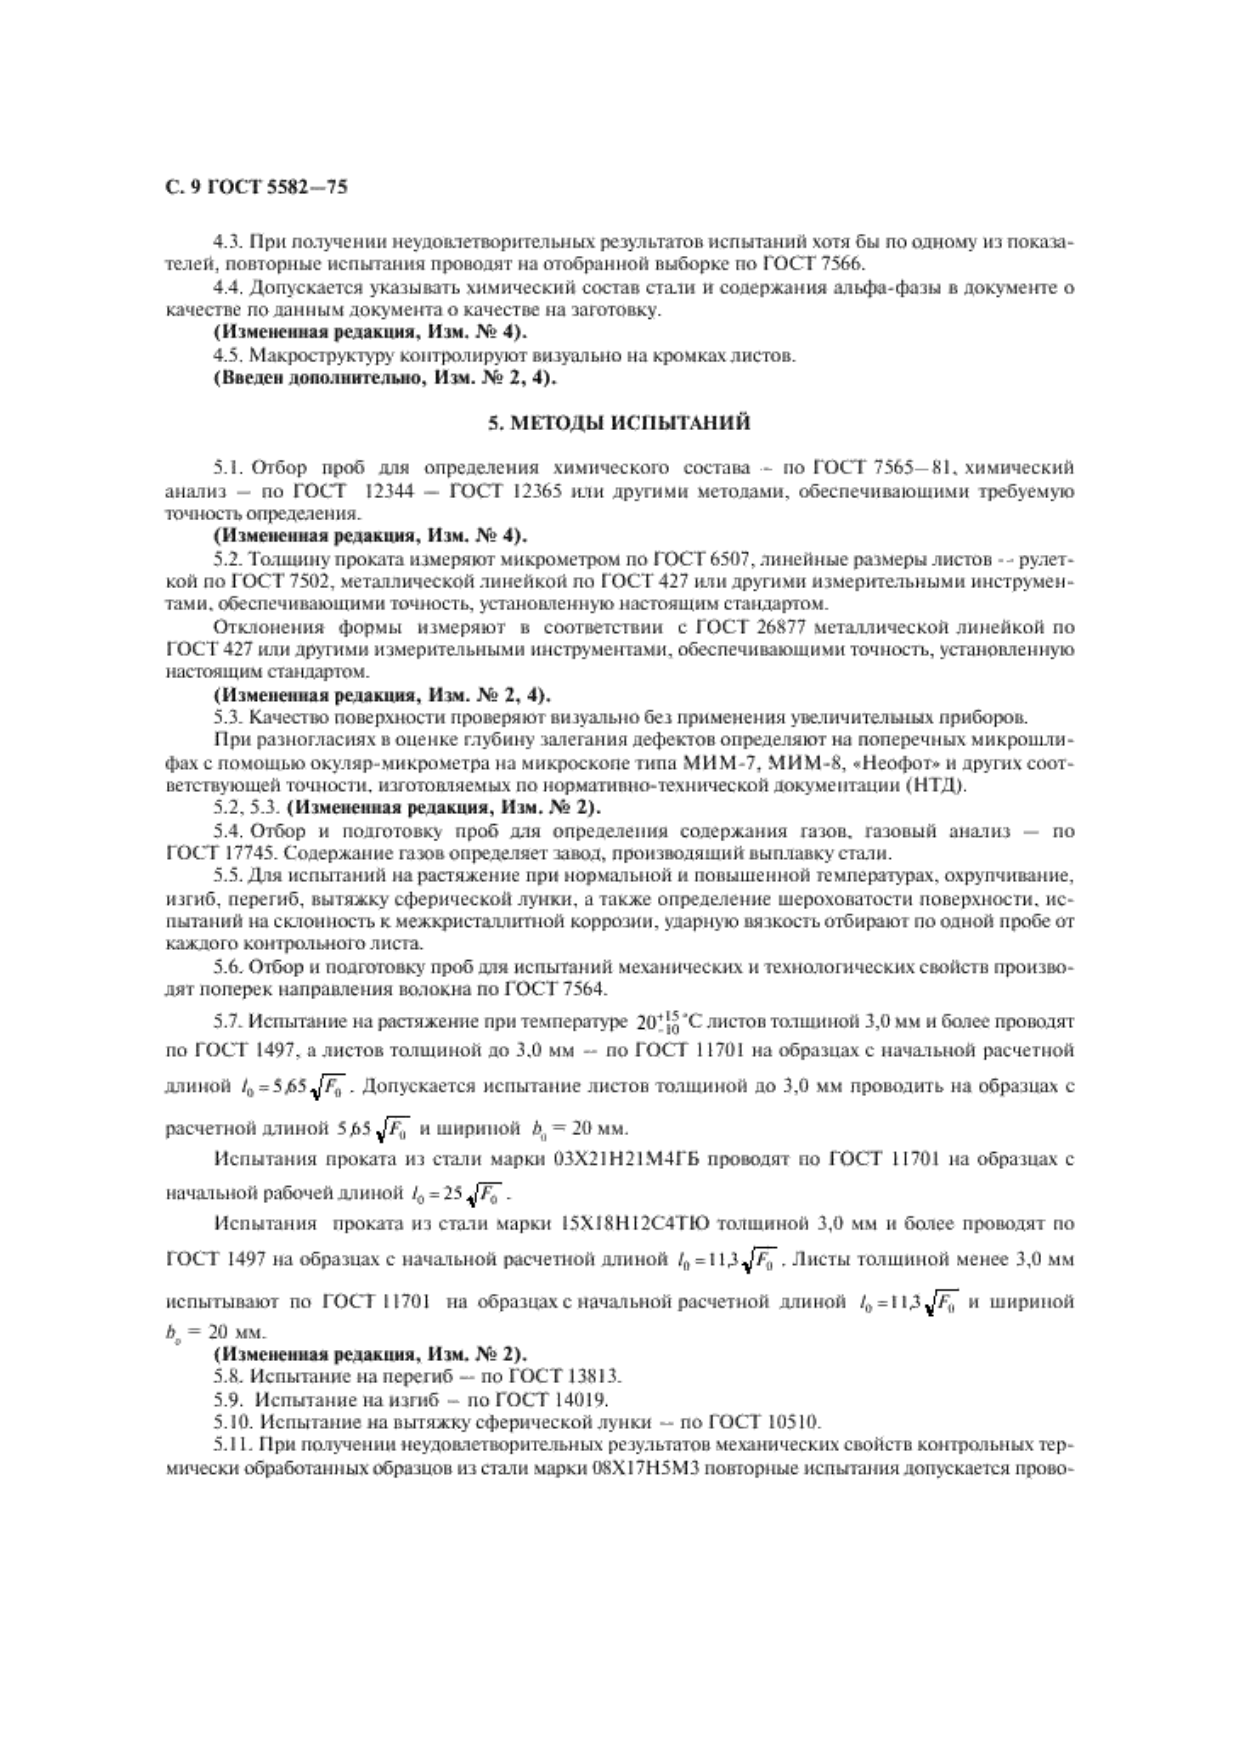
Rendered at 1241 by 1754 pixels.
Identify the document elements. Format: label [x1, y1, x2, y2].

picture [59, 41, 1182, 1631]
